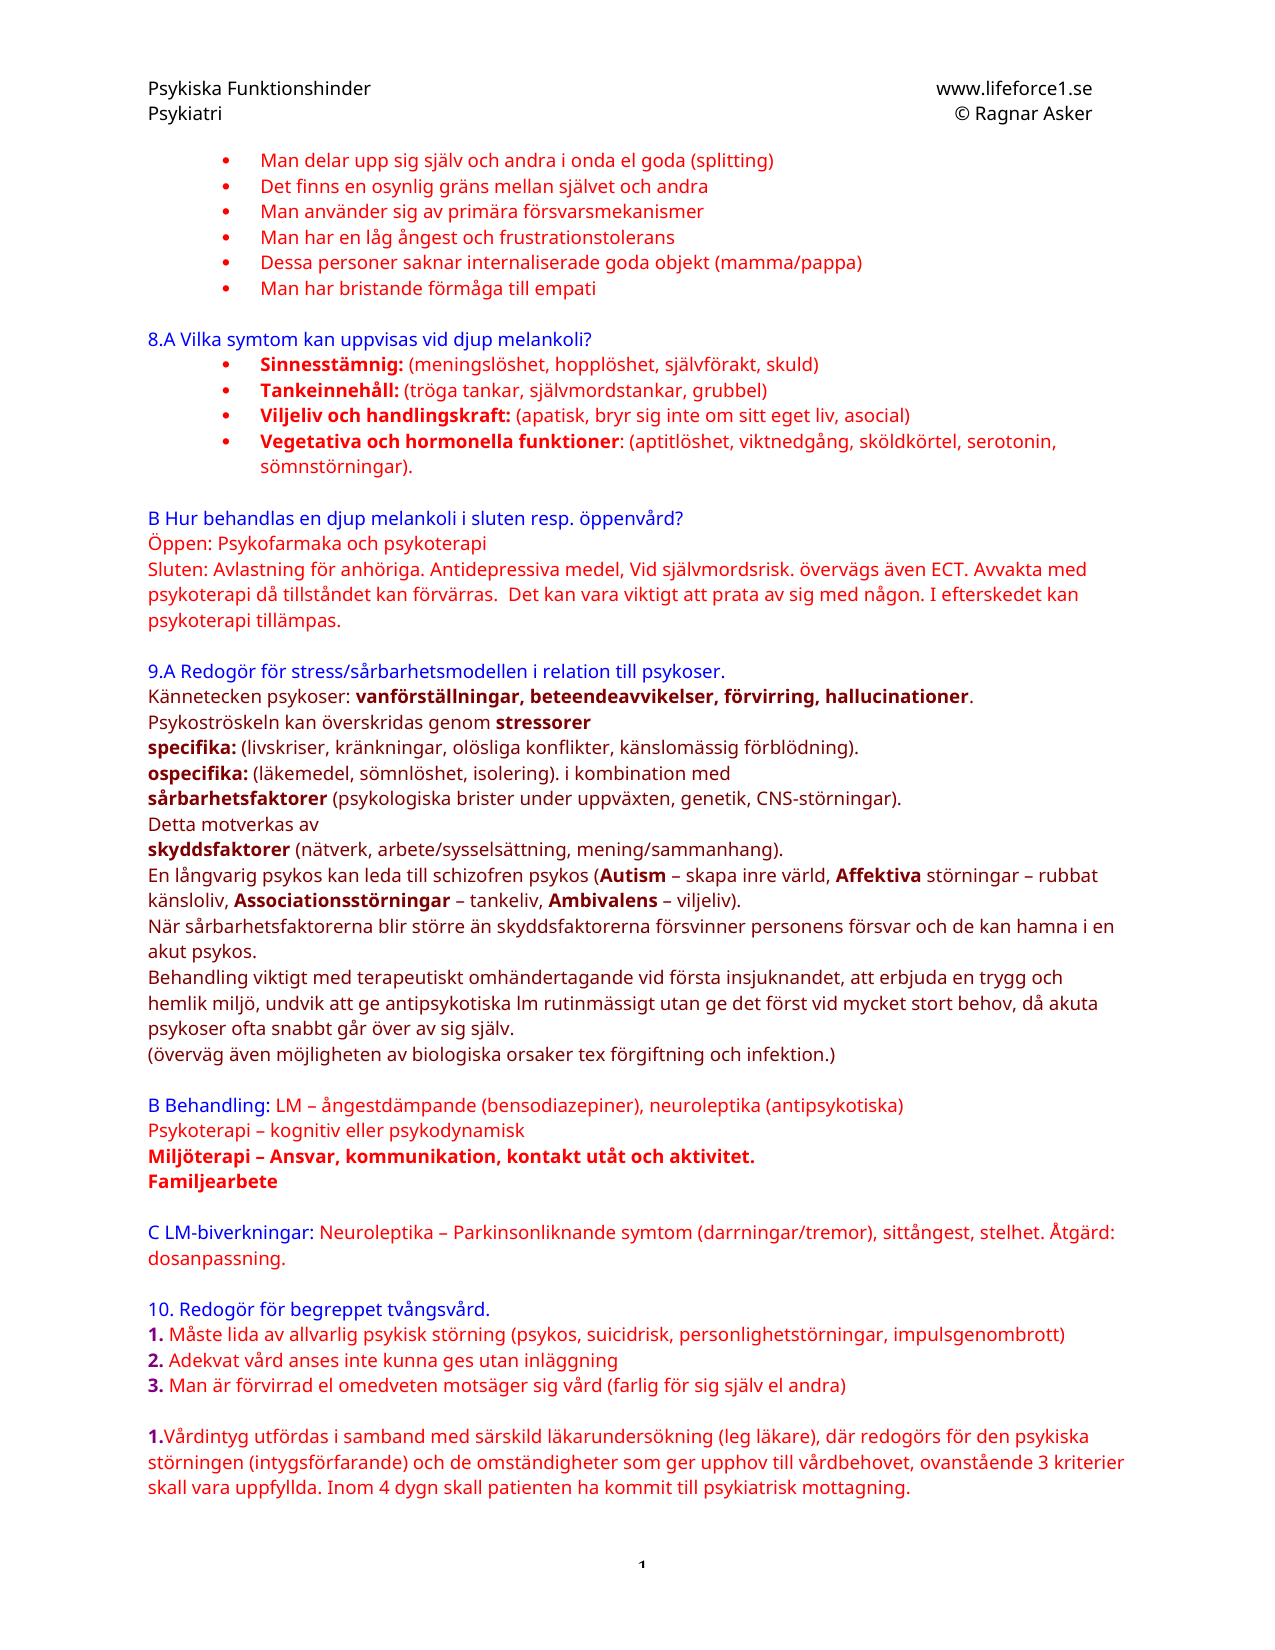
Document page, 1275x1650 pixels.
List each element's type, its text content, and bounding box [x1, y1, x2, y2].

list Tankeinnehåll: (tröga tankar, självmordstankar, grubbel) [223, 377, 1127, 403]
text Kännetecken psykoser: vanförställningar, beteendeavvikelser, förvirring, hallucinationer. [148, 683, 1127, 709]
text Detta motverkas av [148, 811, 1127, 837]
text 10. Redogör för begreppet tvångsvård. [148, 1296, 1127, 1322]
text 8.A Vilka symtom kan uppvisas vid djup melankoli? [148, 326, 1127, 352]
text Miljöterapi – Ansvar, kommunikation, kontakt utåt och aktivitet. [148, 1143, 1127, 1168]
text En långvarig psykos kan leda till schizofren psykos (Autism – skapa inre värld, Affektiva störningar – rubbat känsloliv, Associationsstörningar – tankeliv, Ambivalens – viljeliv). [148, 862, 1127, 913]
text Sluten: Avlastning för anhöriga. Antidepressiva medel, Vid självmordsrisk. övervägs även ECT. Avvakta med psykoterapi då tillståndet kan förvärras. Det kan vara viktigt att prata av sig med någon. I efterskedet kan psykoterapi tillämpas. [148, 556, 1127, 632]
text 1. Måste lida av allvarlig psykisk störning (psykos, suicidrisk, personlighetstörningar, impulsgenombrott) [148, 1322, 1127, 1347]
list Det finns en osynlig gräns mellan självet och andra [223, 173, 1127, 199]
text Psykoströskeln kan överskridas genom stressorer [148, 709, 1127, 734]
text Behandling viktigt med terapeutiskt omhändertagande vid första insjuknandet, att erbjuda en trygg och hemlik miljö, undvik att ge antipsykotiska lm rutinmässigt utan ge det först vid mycket stort behov, då akuta psykoser ofta snabbt går över av sig själv. [148, 964, 1127, 1041]
list Man använder sig av primära försvarsmekanismer [223, 199, 1127, 224]
list Viljeliv och handlingskraft: (apatisk, bryr sig inte om sitt eget liv, asocial) [223, 403, 1127, 428]
text B Hur behandlas en djup melankoli i sluten resp. öppenvård? [148, 505, 1127, 530]
list Man har en låg ångest och frustrationstolerans [223, 224, 1127, 250]
text B Behandling: LM – ångestdämpande (bensodiazepiner), neuroleptika (antipsykotiska) [148, 1092, 1127, 1117]
text Psykoterapi – kognitiv eller psykodynamisk [148, 1117, 1127, 1143]
list Man delar upp sig själv och andra i onda el goda (splitting) [223, 148, 1127, 173]
text Öppen: Psykofarmaka och psykoterapi [148, 530, 1127, 556]
text Familjearbete [148, 1168, 1127, 1194]
text specifika: (livskriser, kränkningar, olösliga konflikter, känslomässig förblödning). [148, 734, 1127, 760]
text 2. Adekvat vård anses inte kunna ges utan inläggning [148, 1347, 1127, 1373]
list Man har bristande förmåga till empati [223, 275, 1127, 301]
text skyddsfaktorer (nätverk, arbete/sysselsättning, mening/sammanhang). [148, 837, 1127, 862]
list Vegetativa och hormonella funktioner: (aptitlöshet, viktnedgång, sköldkörtel, serotonin, sömnstörningar). [223, 428, 1127, 479]
text ospecifika: (läkemedel, sömnlöshet, isolering). i kombination med [148, 760, 1127, 786]
text 1.Vårdintyg utfördas i samband med särskild läkarundersökning (leg läkare), där redogörs för den psykiska störningen (intygsförfarande) och de omständigheter som ger upphov till vårdbehovet, ovanstående 3 kriterier skall vara uppfyllda. Inom 4 dygn skall patienten ha kommit till psykiatrisk mottagning. [148, 1424, 1127, 1500]
list Dessa personer saknar internaliserade goda objekt (mamma/pappa) [223, 250, 1127, 275]
text sårbarhetsfaktorer (psykologiska brister under uppväxten, genetik, CNS-störningar). [148, 786, 1127, 811]
list Sinnesstämnig: (meningslöshet, hopplöshet, självförakt, skuld) [223, 352, 1127, 377]
text 3. Man är förvirrad el omedveten motsäger sig vård (farlig för sig själv el andra) [148, 1373, 1127, 1398]
text 9.A Redogör för stress/sårbarhetsmodellen i relation till psykoser. [148, 658, 1127, 683]
text När sårbarhetsfaktorerna blir större än skyddsfaktorerna försvinner personens försvar och de kan hamna i en akut psykos. [148, 913, 1127, 964]
text C LM-biverkningar: Neuroleptika – Parkinsonliknande symtom (darrningar/tremor), sittångest, stelhet. Åtgärd: dosanpassning. [148, 1219, 1127, 1271]
text (överväg även möjligheten av biologiska orsaker tex förgiftning och infektion.) [148, 1041, 1127, 1066]
